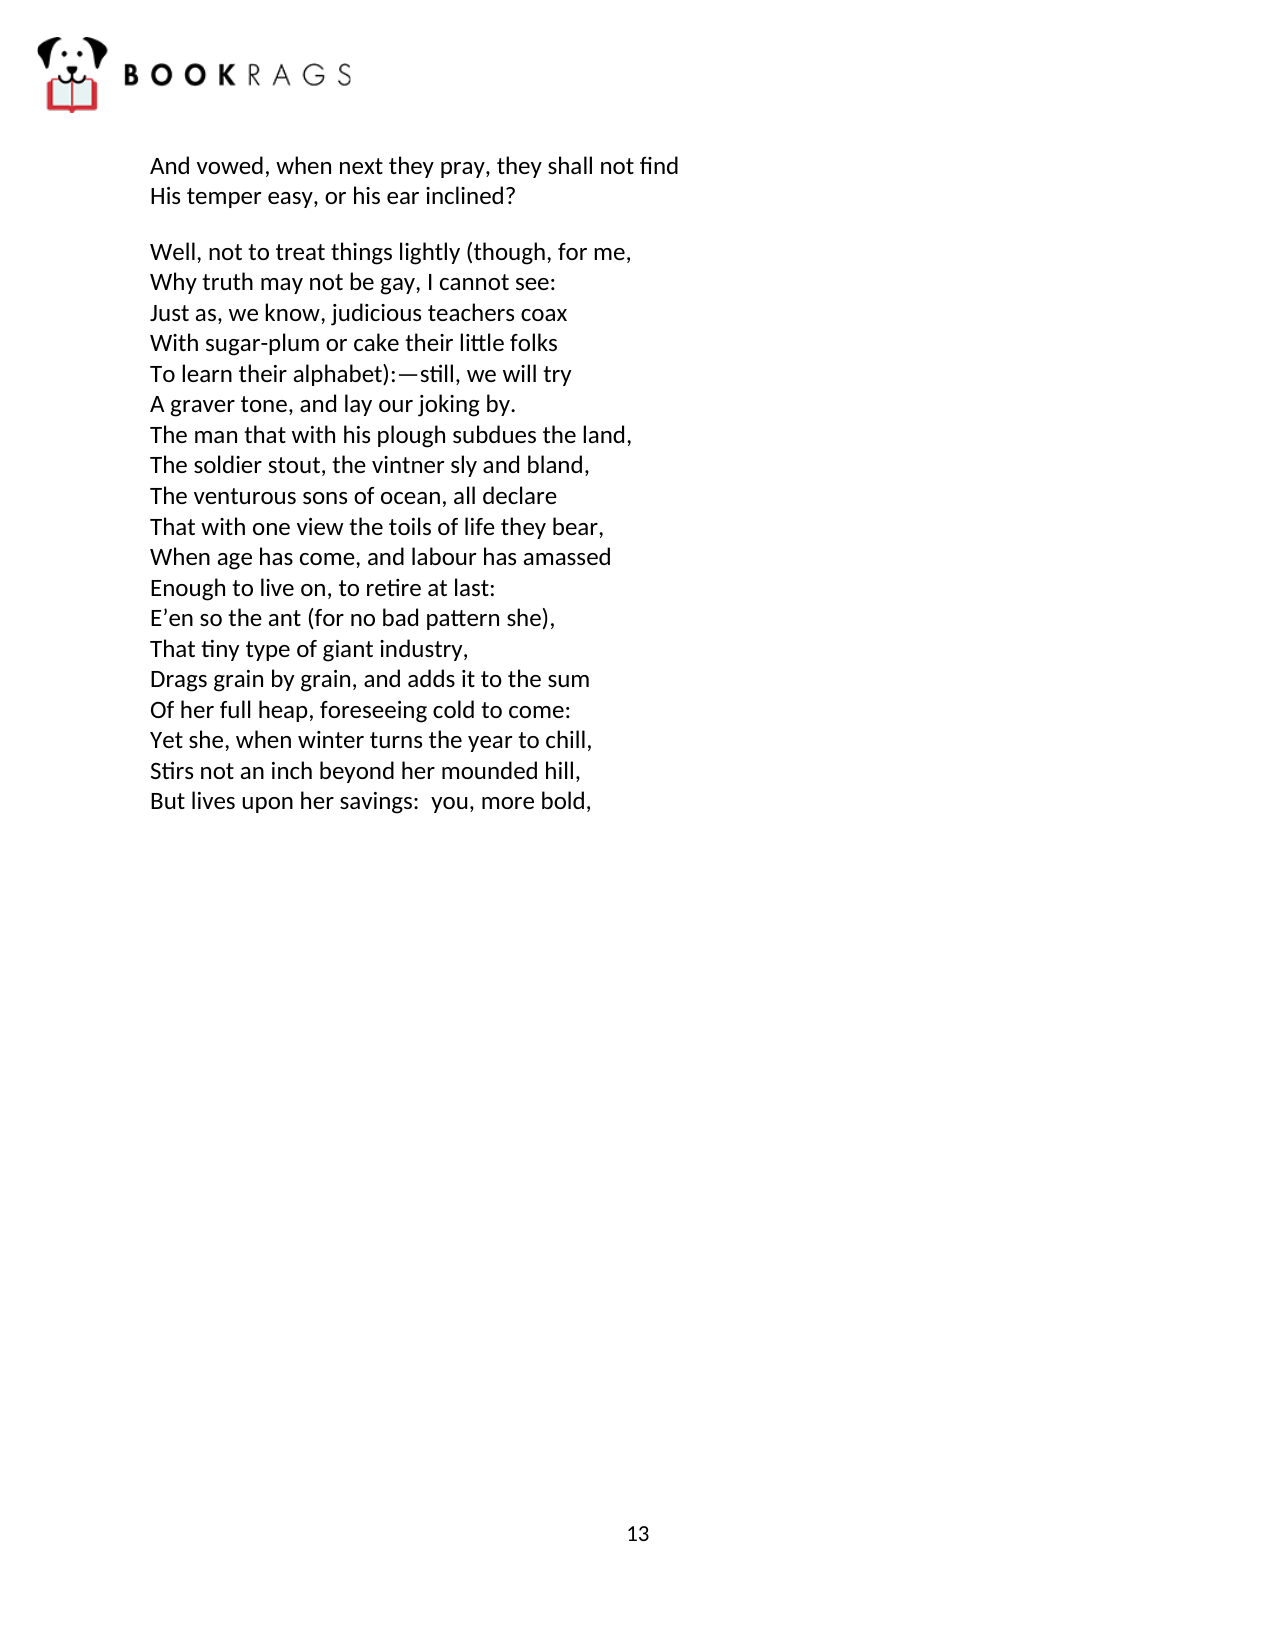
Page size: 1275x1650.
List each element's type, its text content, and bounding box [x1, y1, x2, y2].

text Well, not to treat things lightly (though, for me, Why truth may not be gay, I cannot see: Just as, we know, judicious teachers coax With sugar-plum or cake their little folks To learn their alphabet):—­still, we will try A graver tone, and lay our joking by. The man that with his plough subdues the land, The soldier stout, the vintner sly and bland, The venturous sons of ocean, all declare That with one view the toils of life they bear, When age has come, and labour has amassed Enough to live on, to retire at last: E’en so the ant (for no bad pattern she), That tiny type of giant industry, Drags grain by grain, and adds it to the sum Of her full heap, foreseeing cold to come: Yet she, when winter turns the year to chill, Stirs not an inch beyond her mounded hill, But lives upon her savings: you, more bold, [150, 236, 1125, 816]
picture [37, 37, 351, 113]
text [150, 150, 1125, 211]
